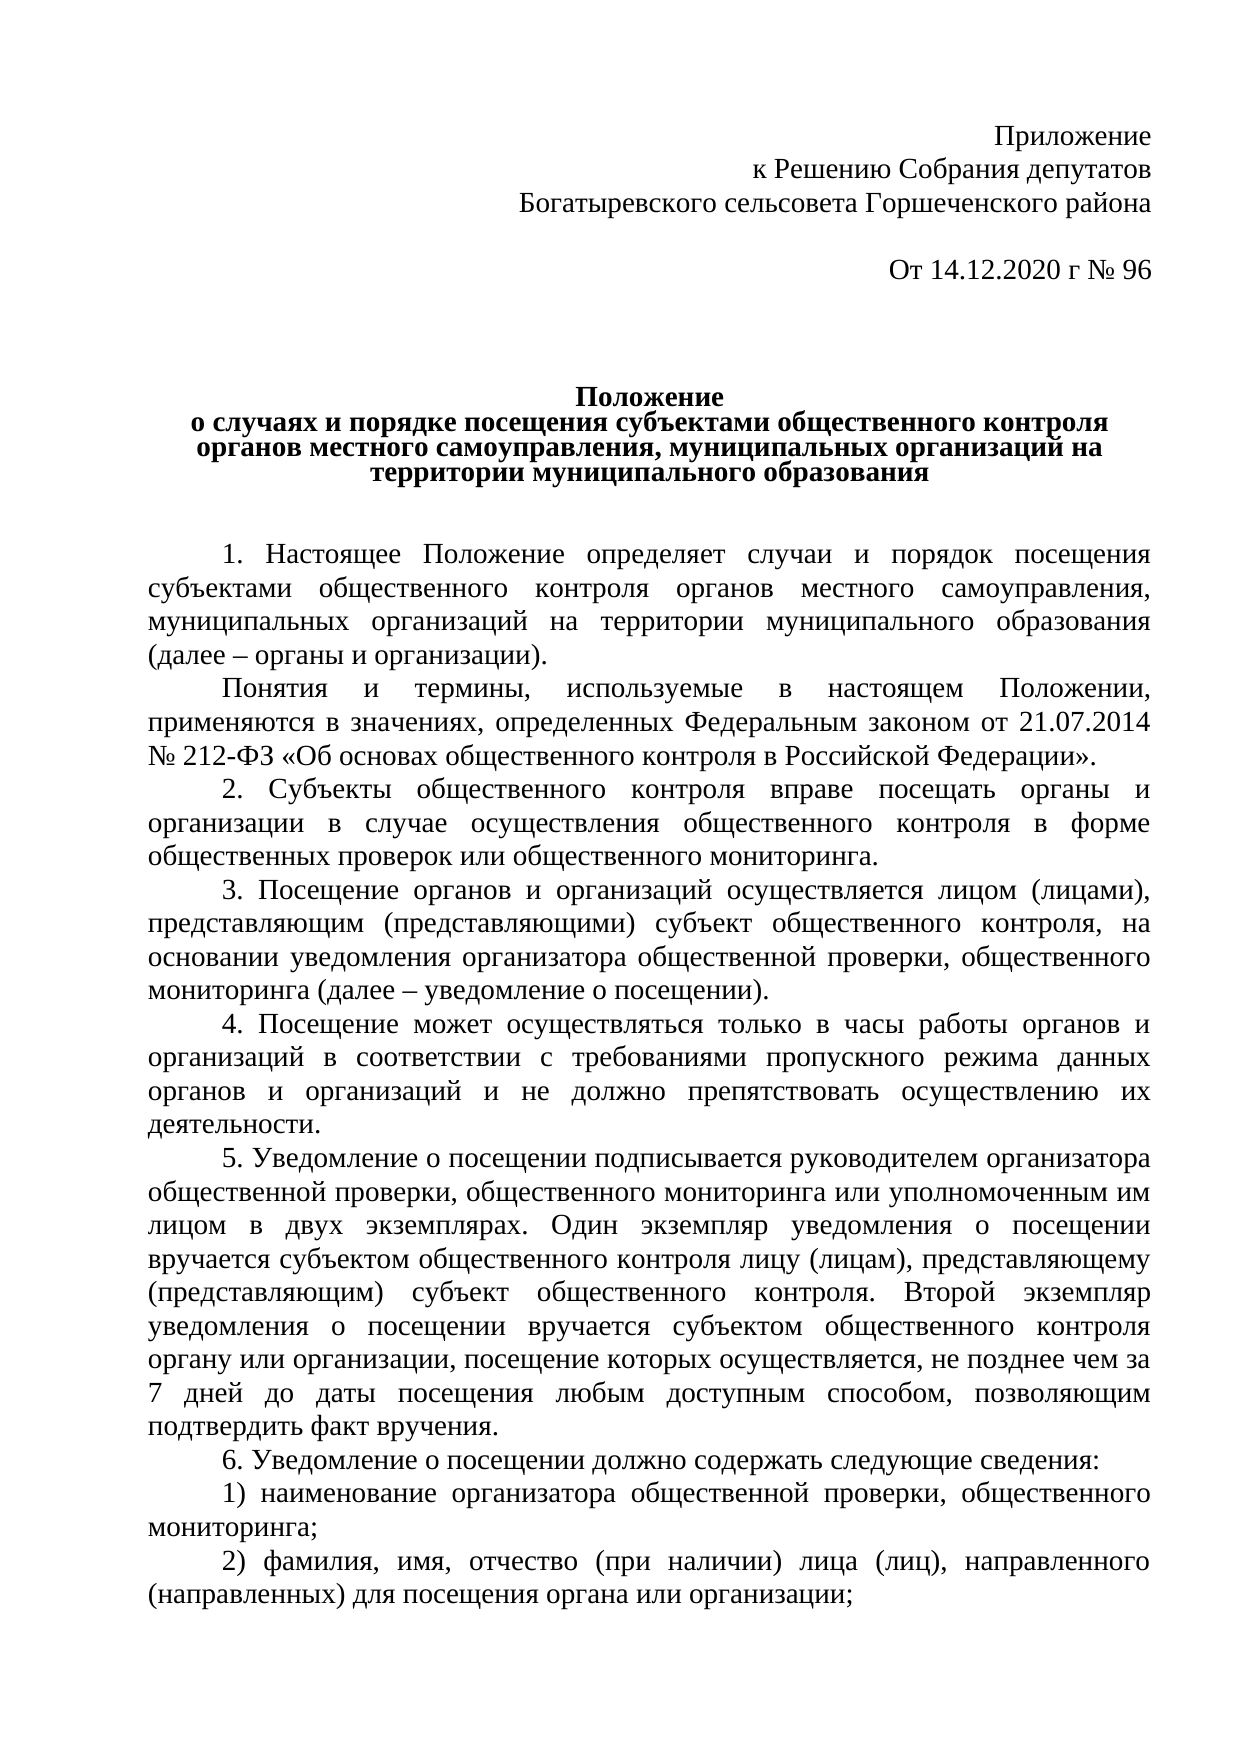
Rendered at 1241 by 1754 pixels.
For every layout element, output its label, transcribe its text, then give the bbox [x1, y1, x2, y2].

text Богатыревского сельсовета Горшеченского района [148, 185, 1152, 219]
text 1) наименование организатора общественной проверки, общественного мониторинга; [148, 1476, 1152, 1543]
text 2) фамилия, имя, отчество (при наличии) лица (лиц), направленного (направленных) для посещения органа или организации; [148, 1543, 1152, 1610]
text 1. Настоящее Положение определяет случаи и порядок посещения субъектами общественного контроля органов местного самоуправления, муниципальных организаций на территории муниципального образования (далее – органы и организации). [148, 536, 1152, 671]
text 4. Посещение может осуществляться только в часы работы органов и организаций в соответствии с требованиями пропускного режима данных органов и организаций и не должно препятствовать осуществлению их деятельности. [148, 1006, 1152, 1140]
text 3. Посещение органов и организаций осуществляется лицом (лицами), представляющим (представляющими) субъект общественного контроля, на основании уведомления организатора общественной проверки, общественного мониторинга (далее – уведомление о посещении). [148, 872, 1152, 1006]
text к Решению Собрания депутатов [148, 152, 1152, 185]
text Положение [148, 386, 1152, 411]
text Приложение [148, 118, 1152, 152]
text От 14.12.2020 г № 96 [148, 252, 1152, 286]
text 5. Уведомление о посещении подписывается руководителем организатора общественной проверки, общественного мониторинга или уполномоченным им лицом в двух экземплярах. Один экземпляр уведомления о посещении вручается субъектом общественного контроля лицу (лицам), представляющему (представляющим) субъект общественного контроля. Второй экземпляр уведомления о посещении вручается субъектом общественного контроля органу или организации, посещение которых осуществляется, не позднее чем за 7 дней до даты посещения любым доступным способом, позволяющим подтвердить факт вручения. [148, 1140, 1152, 1442]
text Понятия и термины, используемые в настоящем Положении, применяются в значениях, определенных Федеральным законом от 21.07.2014 № 212-ФЗ «Об основах общественного контроля в Российской Федерации». [148, 671, 1152, 771]
text 2. Субъекты общественного контроля вправе посещать органы и организации в случае осуществления общественного контроля в форме общественных проверок или общественного мониторинга. [148, 771, 1152, 872]
text о случаях и порядке посещения субъектами общественного контроля органов местного самоуправления, муниципальных организаций на территории муниципального образования [148, 411, 1152, 486]
text 6. Уведомление о посещении должно содержать следующие сведения: [148, 1442, 1152, 1476]
